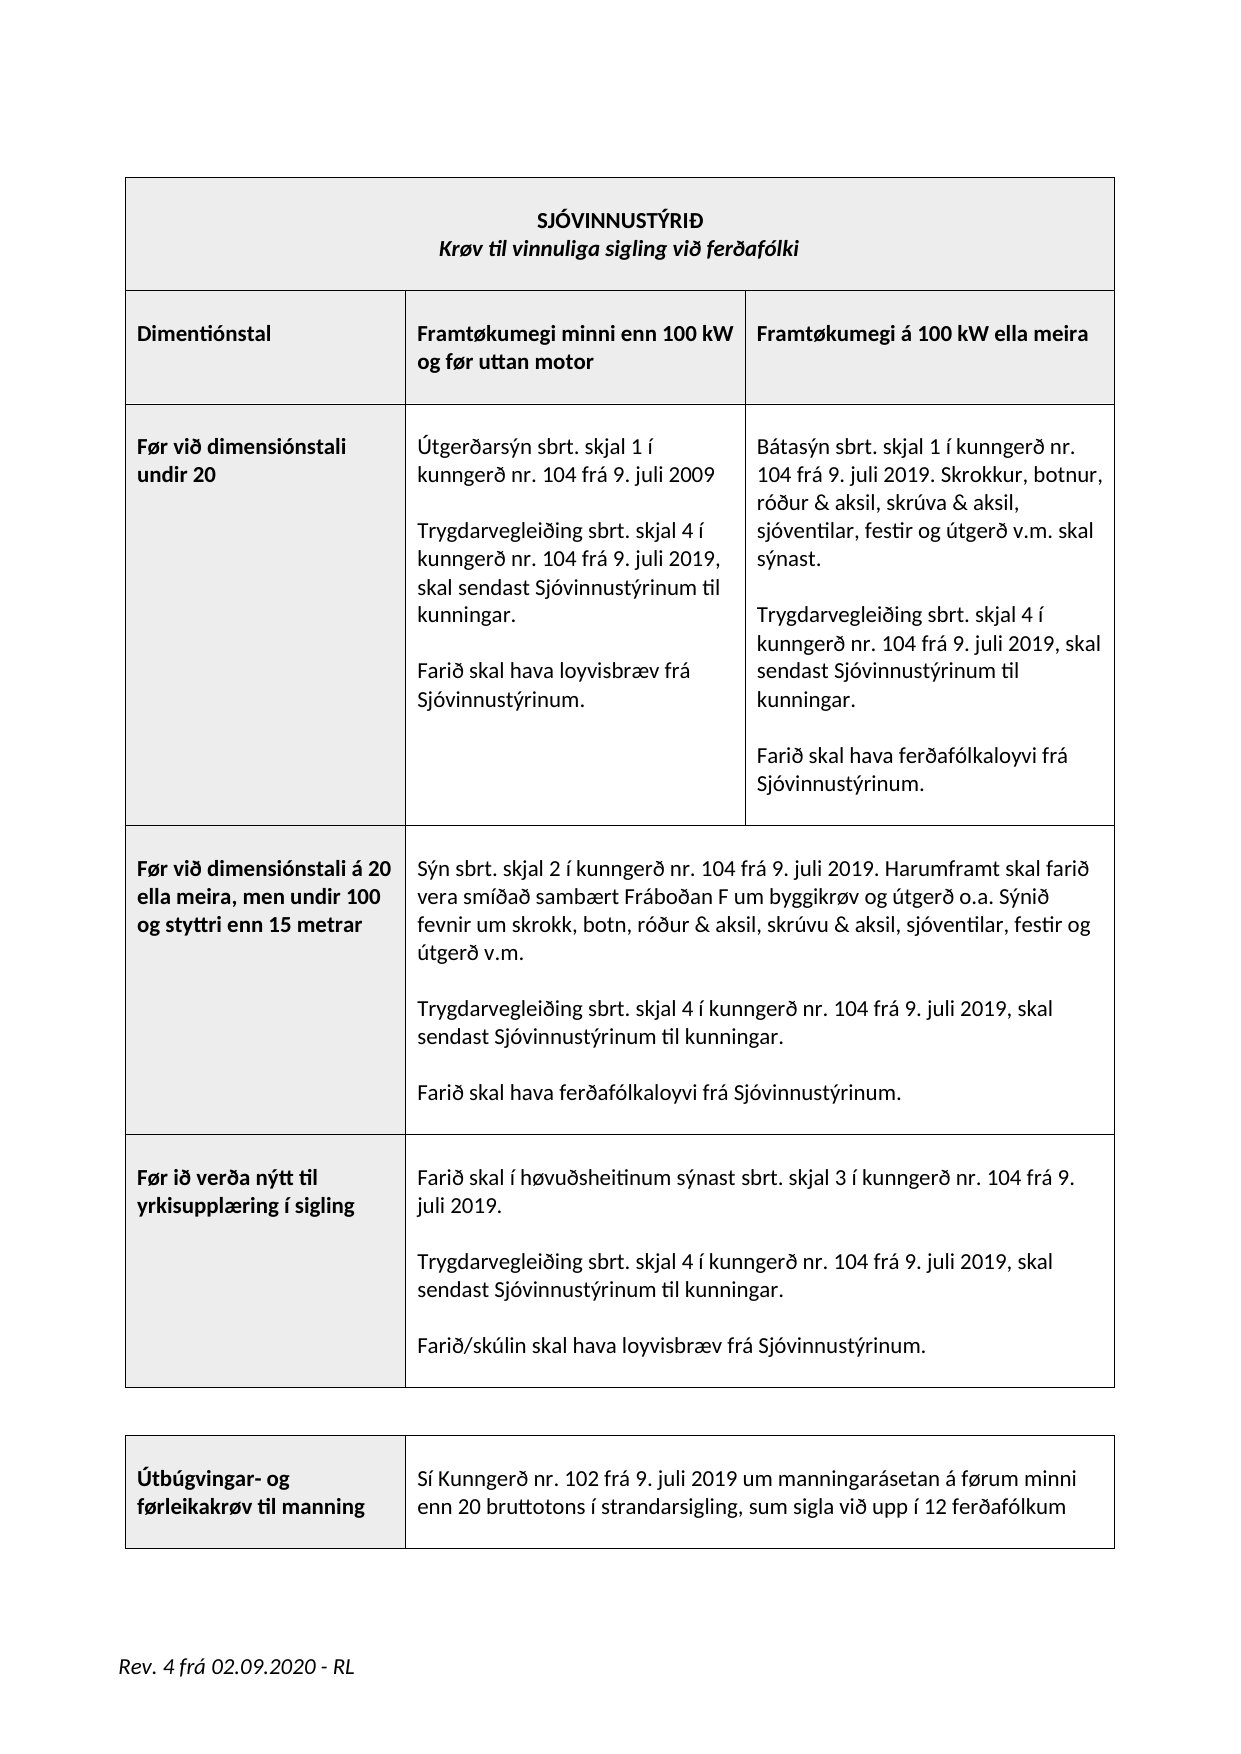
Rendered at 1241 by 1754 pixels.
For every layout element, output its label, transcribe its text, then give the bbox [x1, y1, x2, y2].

table_cell Bátasýn sbrt. skjal 1 í kunngerð nr. 104 frá 9. juli 2019. Skrokkur, botnur, róður & aksil, skrúva & aksil, sjóventilar, festir og útgerð v.m. skal sýnast. Trygdarvegleiðing sbrt. skjal 4 í kunngerð nr. 104 frá 9. juli 2019, skal sendast Sjóvinnustýrinum til kunningar. Farið skal hava ferðafólkaloyvi frá Sjóvinnustýrinum. [746, 405, 1114, 825]
table_header SJÓVINNUSTÝRIÐ Krøv til vinnuliga sigling við ferðafólki [126, 178, 1114, 290]
table_cell Dimentiónstal [126, 291, 405, 403]
table_cell Før við dimensiónstali undir 20 [126, 405, 405, 825]
table_cell Før ið verða nýtt til yrkisupplæring í sigling [126, 1135, 405, 1387]
table_cell Før við dimensiónstali á 20 ella meira, men undir 100 og styttri enn 15 metrar [126, 826, 405, 1134]
table_cell Framtøkumegi á 100 kW ella meira [746, 291, 1114, 403]
table_cell Framtøkumegi minni enn 100 kW og før uttan motor [406, 291, 745, 403]
table_header Sí Kunngerð nr. 102 frá 9. juli 2019 um manningarásetan á førum minni enn 20 bruttotons í strandarsigling, sum sigla við upp í 12 ferðafólkum [406, 1436, 1114, 1548]
table_cell Sýn sbrt. skjal 2 í kunngerð nr. 104 frá 9. juli 2019. Harumframt skal farið vera smíðað sambært Fráboðan F um byggikrøv og útgerð o.a. Sýnið fevnir um skrokk, botn, róður & aksil, skrúvu & aksil, sjóventilar, festir og útgerð v.m. Trygdarvegleiðing sbrt. skjal 4 í kunngerð nr. 104 frá 9. juli 2019, skal sendast Sjóvinnustýrinum til kunningar. Farið skal hava ferðafólkaloyvi frá Sjóvinnustýrinum. [406, 826, 1114, 1134]
table_cell Útgerðarsýn sbrt. skjal 1 í kunngerð nr. 104 frá 9. juli 2009 Trygdarvegleiðing sbrt. skjal 4 í kunngerð nr. 104 frá 9. juli 2019, skal sendast Sjóvinnustýrinum til kunningar. Farið skal hava loyvisbræv frá Sjóvinnustýrinum. [406, 405, 745, 825]
table_header Útbúgvingar- og førleikakrøv til manning [126, 1436, 405, 1548]
table_cell Farið skal í høvuðsheitinum sýnast sbrt. skjal 3 í kunngerð nr. 104 frá 9. juli 2019. Trygdarvegleiðing sbrt. skjal 4 í kunngerð nr. 104 frá 9. juli 2019, skal sendast Sjóvinnustýrinum til kunningar. Farið/skúlin skal hava loyvisbræv frá Sjóvinnustýrinum. [406, 1135, 1114, 1387]
